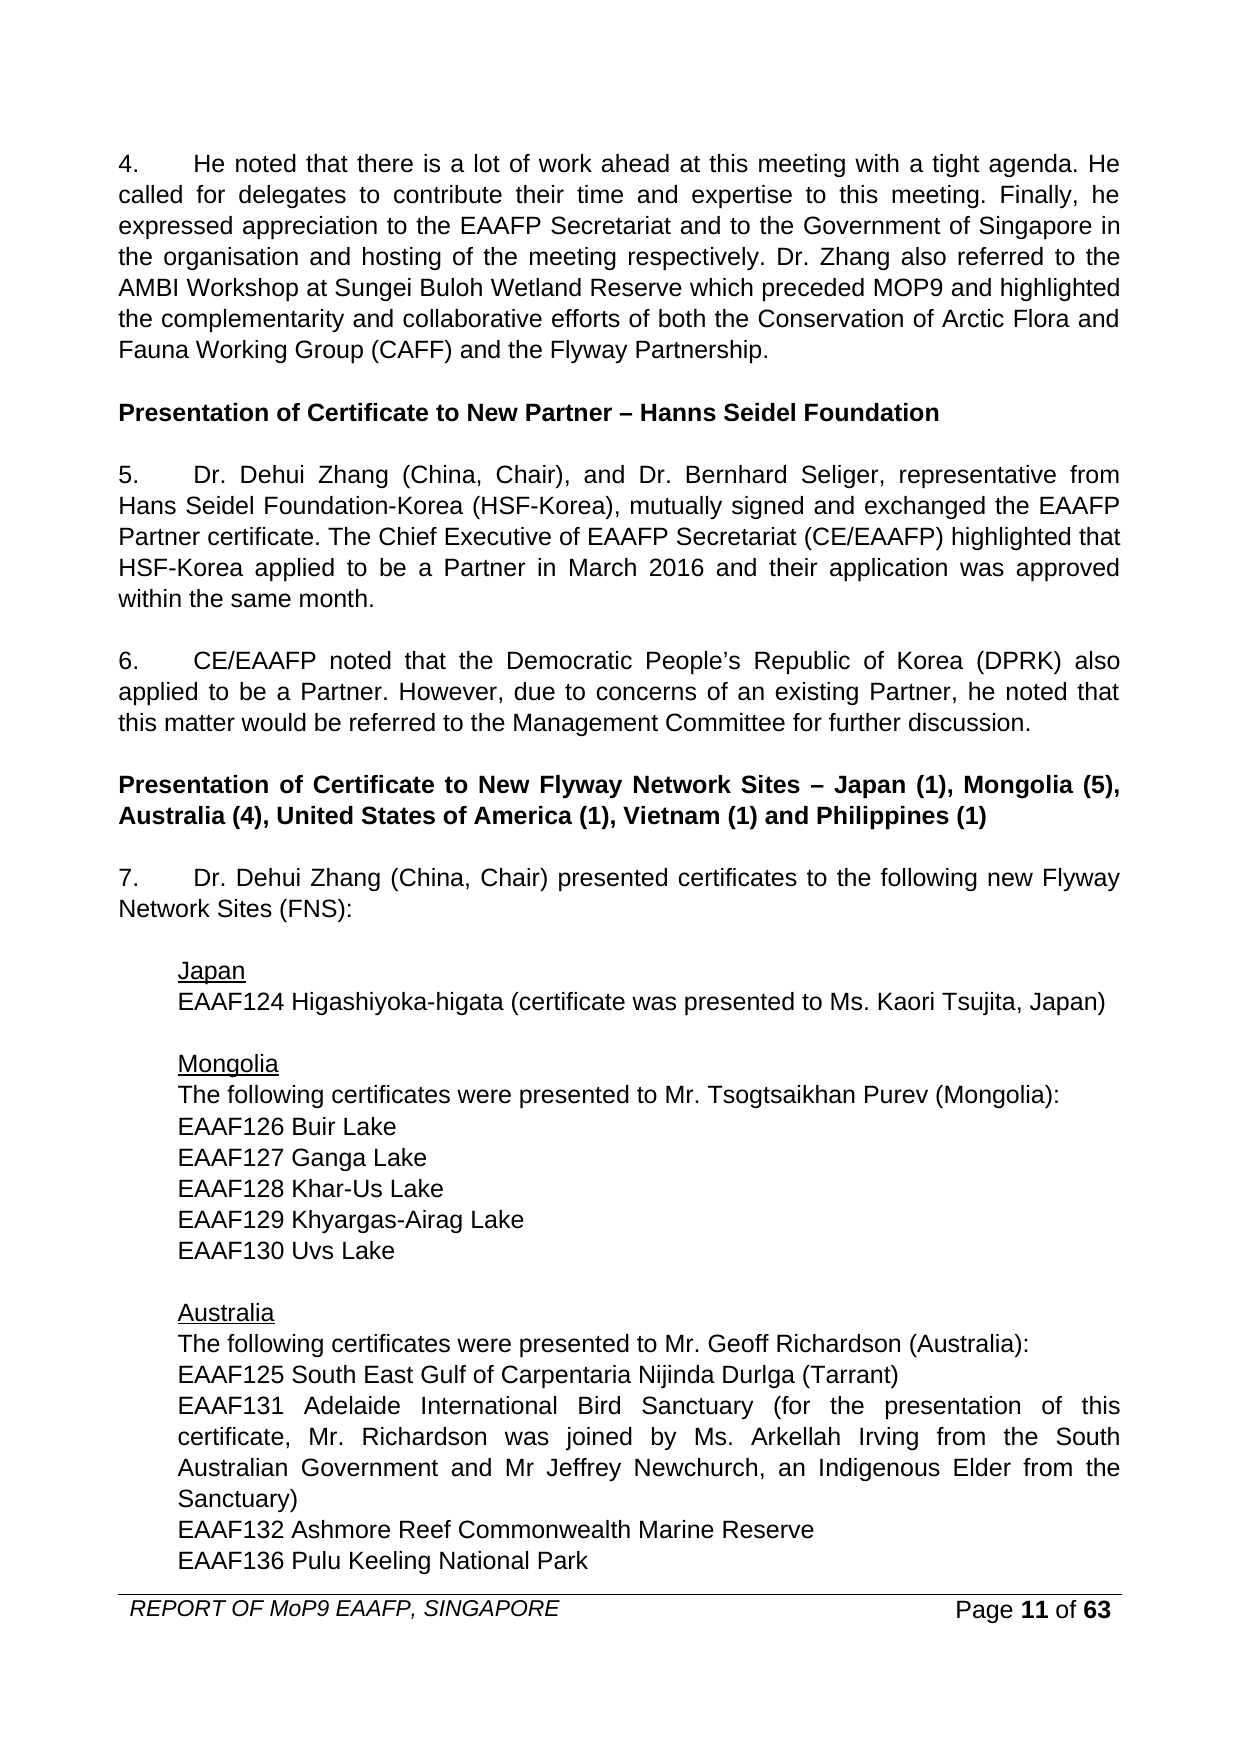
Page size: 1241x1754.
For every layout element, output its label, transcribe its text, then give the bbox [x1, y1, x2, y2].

list CE/EAAFP noted that the Democratic People’s Republic of Korea (DPRK) also applied to be a Partner. However, due to concerns of an existing Partner, he noted that this matter would be referred to the Management Committee for further discussion. [118, 646, 1122, 737]
list EAAF125 South East Gulf of Carpentaria Nijinda Durlga (Tarrant) [177, 1360, 1122, 1388]
list EAAF127 Ganga Lake [177, 1142, 1122, 1171]
list EAAF132 Ashmore Reef Commonwealth Marine Reserve [177, 1515, 1122, 1544]
list EAAF124 Higashiyoka-higata (certificate was presented to Ms. Kaori Tsujita, Japan) [177, 987, 1122, 1016]
list Australia [177, 1298, 1122, 1326]
list Japan [177, 956, 1122, 985]
list EAAF126 Buir Lake [177, 1111, 1122, 1140]
list The following certificates were presented to Mr. Geoff Richardson (Australia): [177, 1329, 1122, 1357]
list Dr. Dehui Zhang (China, Chair) presented certificates to the following new Flyway Network Sites (FNS): [118, 863, 1122, 923]
list EAAF129 Khyargas-Airag Lake [177, 1204, 1122, 1233]
list Mongolia [177, 1049, 1122, 1078]
list EAAF136 Pulu Keeling National Park [177, 1546, 1122, 1575]
list Presentation of Certificate to New Flyway Network Sites – Japan (1), Mongolia (5), Australia (4), United States of America (1), Vietnam (1) and Philippines (1) [118, 770, 1122, 830]
list He noted that there is a lot of work ahead at this meeting with a tight agenda. He called for delegates to contribute their time and expertise to this meeting. Finally, he expressed appreciation to the EAAFP Secretariat and to the Government of Singapore in the organisation and hosting of the meeting respectively. Dr. Zhang also referred to the AMBI Workshop at Sungei Buloh Wetland Reserve which preceded MOP9 and highlighted the complementarity and collaborative efforts of both the Conservation of Arctic Flora and Fauna Working Group (CAFF) and the Flyway Partnership. [118, 149, 1122, 364]
list Dr. Dehui Zhang (China, Chair), and Dr. Bernhard Seliger, representative from Hans Seidel Foundation-Korea (HSF-Korea), mutually signed and exchanged the EAAFP Partner certificate. The Chief Executive of EAAFP Secretariat (CE/EAAFP) highlighted that HSF-Korea applied to be a Partner in March 2016 and their application was approved within the same month. [118, 459, 1122, 612]
list EAAF128 Khar-Us Lake [177, 1173, 1122, 1202]
list The following certificates were presented to Mr. Tsogtsaikhan Purev (Mongolia): [177, 1080, 1122, 1109]
list EAAF131 Adelaide International Bird Sanctuary (for the presentation of this certificate, Mr. Richardson was joined by Ms. Arkellah Irving from the South Australian Government and Mr Jeffrey Newchurch, an Indigenous Elder from the Sanctuary) [177, 1391, 1122, 1513]
list EAAF130 Uvs Lake [177, 1236, 1122, 1264]
list Presentation of Certificate to New Partner – Hanns Seidel Foundation [118, 397, 1122, 426]
